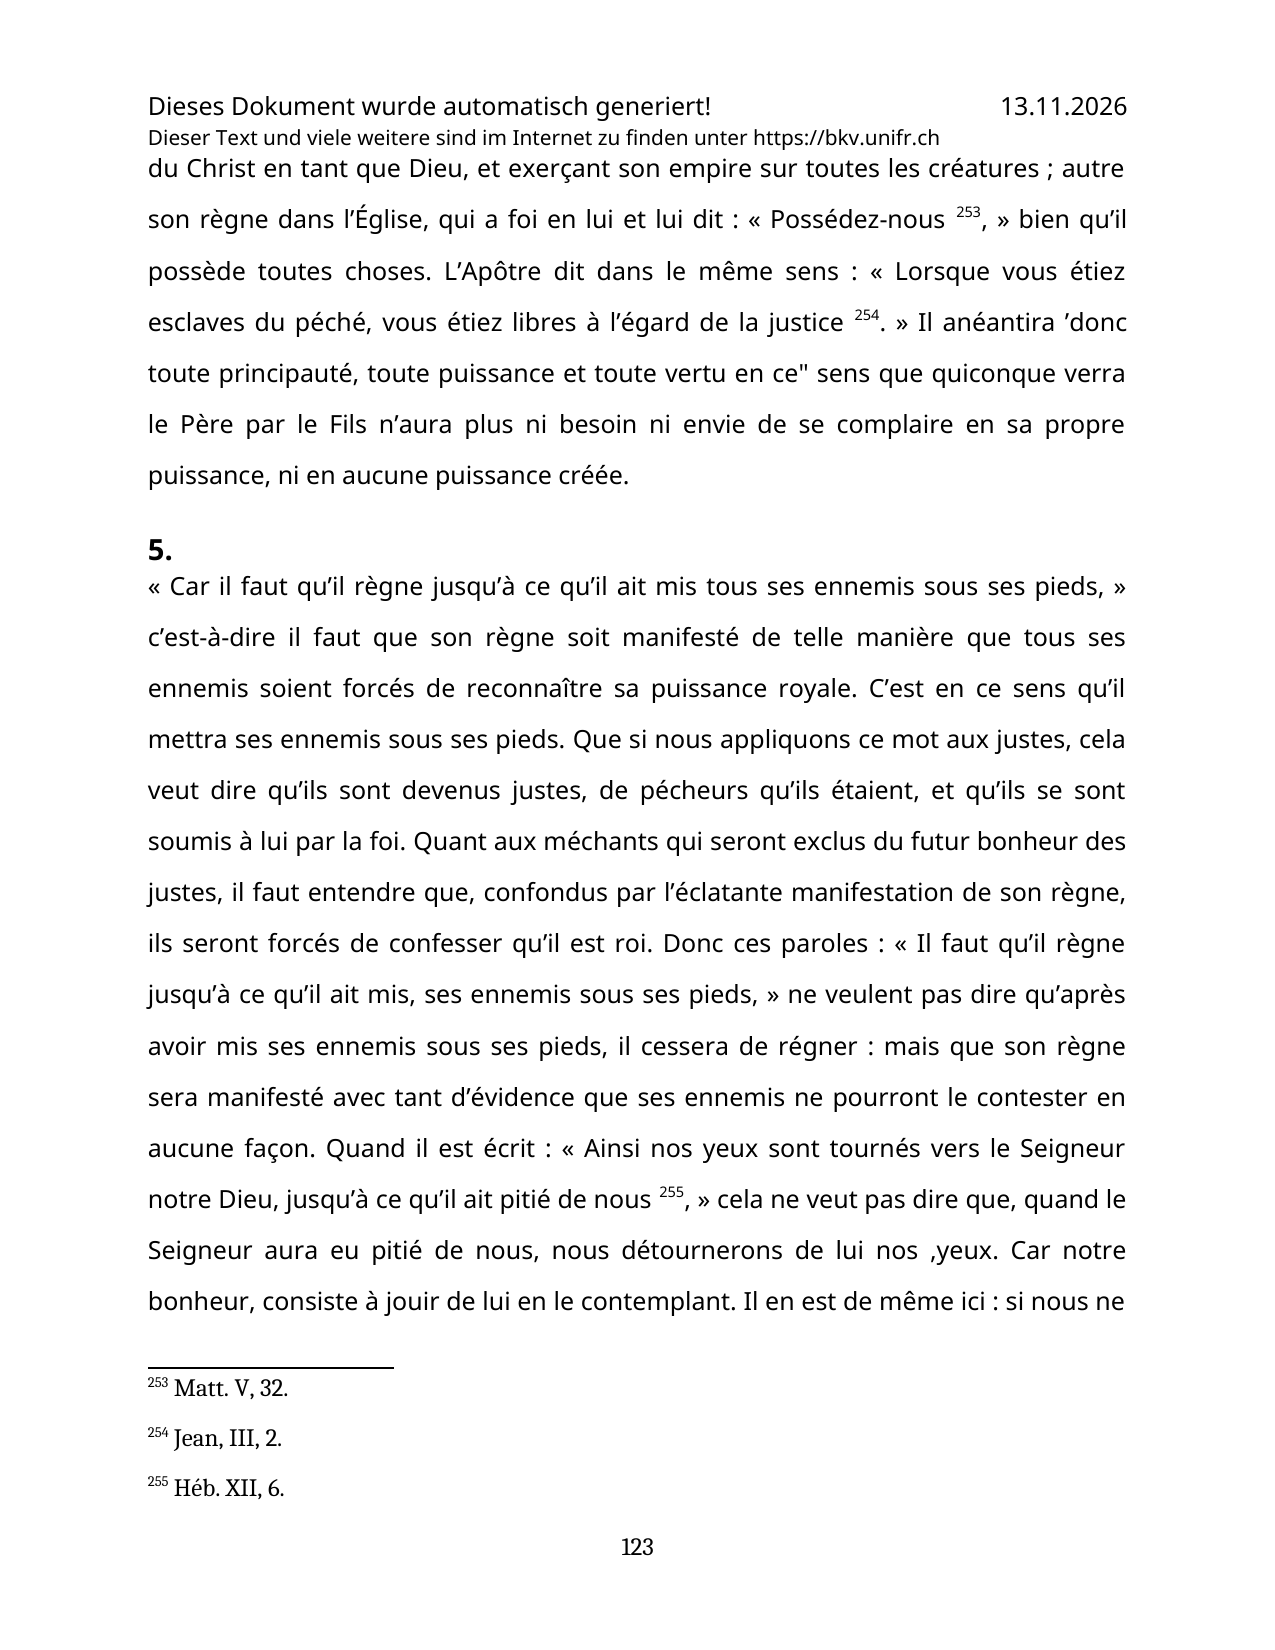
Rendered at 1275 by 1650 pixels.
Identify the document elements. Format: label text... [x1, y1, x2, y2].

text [148, 569, 1127, 1317]
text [148, 151, 1127, 491]
subtitle 5. [148, 529, 1127, 569]
